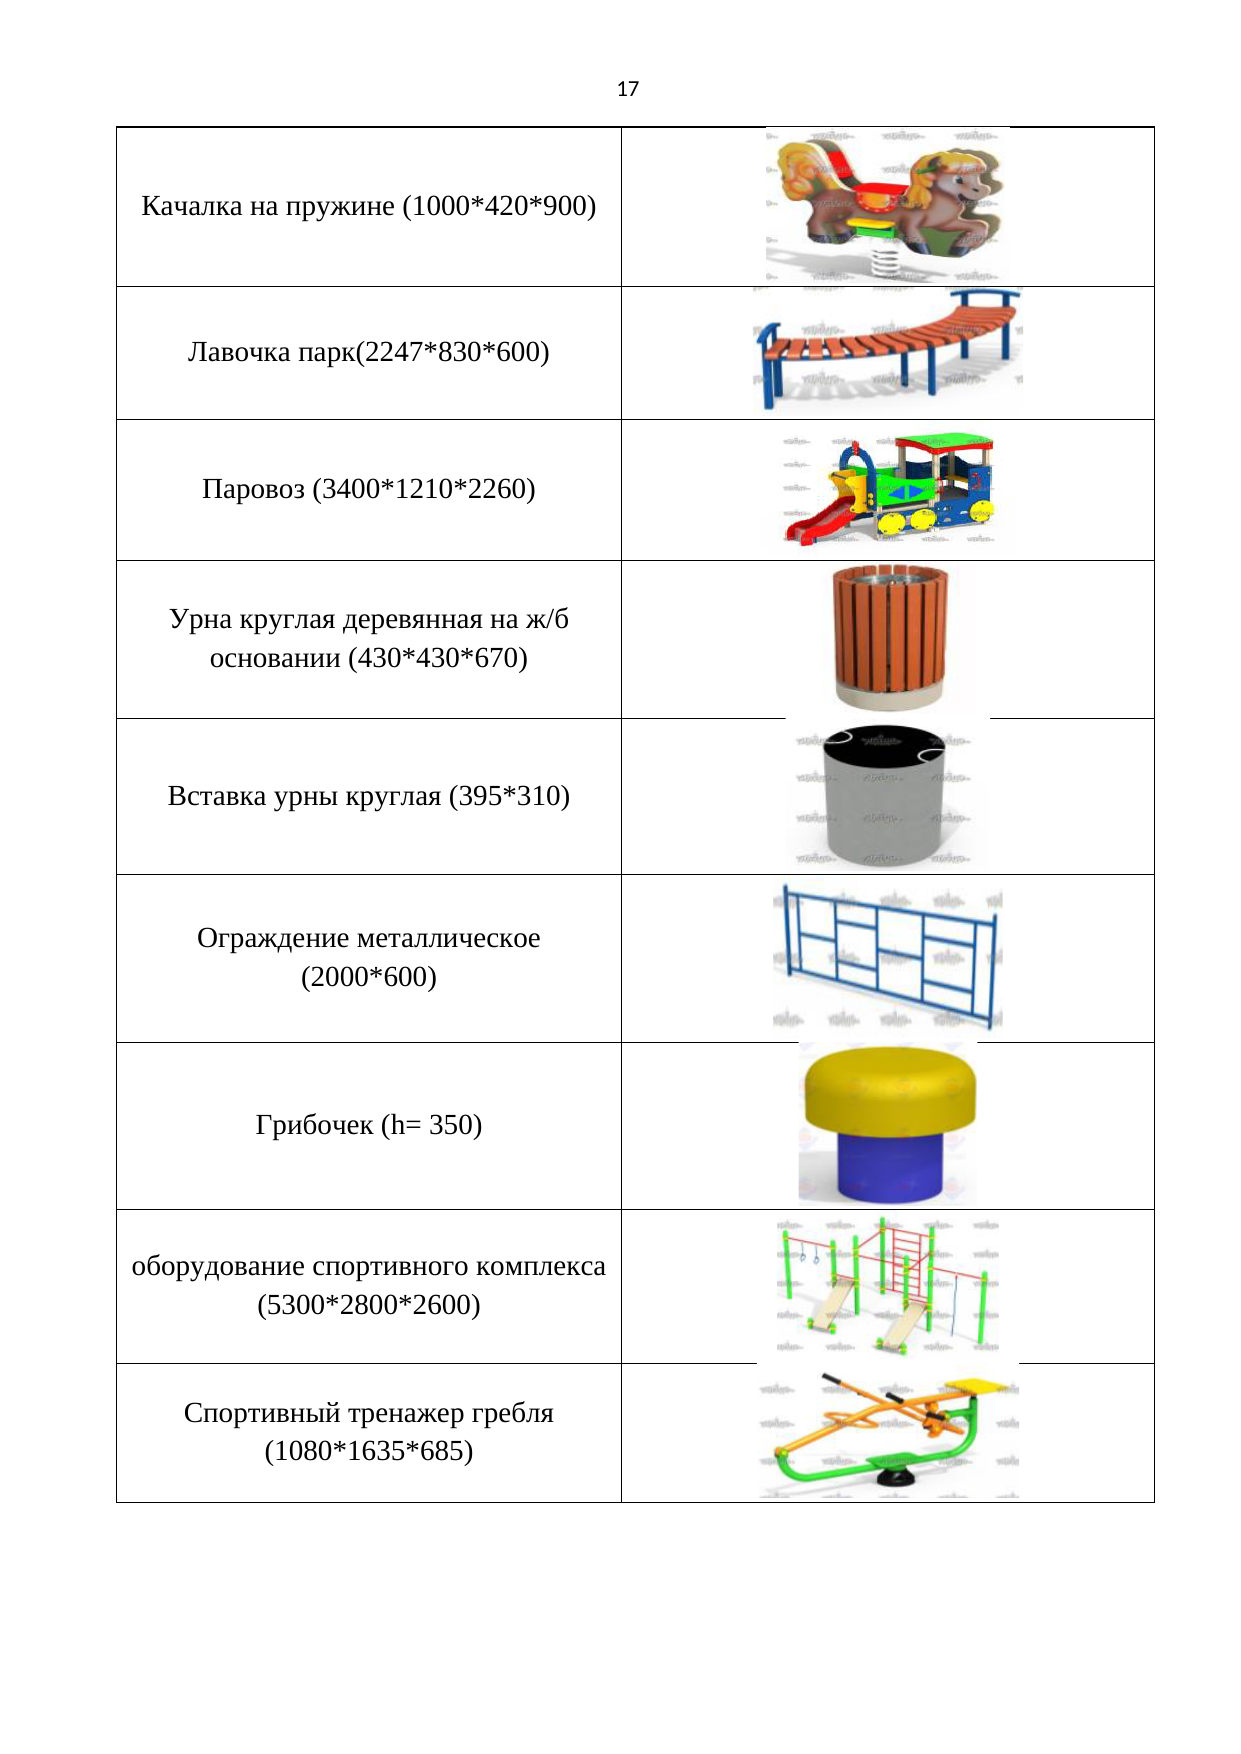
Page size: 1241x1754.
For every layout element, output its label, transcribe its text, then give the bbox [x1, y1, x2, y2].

table_cell [622, 287, 1154, 419]
table_cell [622, 420, 1154, 560]
table_cell Качалка на пружине (1000*420*900) [117, 128, 621, 286]
table_cell [622, 561, 1154, 718]
table_cell [622, 875, 1154, 1042]
table_cell [622, 719, 1154, 874]
table_cell Паровоз (3400*1210*2260) [117, 420, 621, 560]
table_cell [622, 1210, 1154, 1362]
table_cell Ограждение металлическое (2000*600) [117, 875, 621, 1042]
table_cell Грибочек (h= 350) [117, 1043, 621, 1209]
table_cell Вставка урны круглая (395*310) [117, 719, 621, 874]
table_cell [622, 1364, 1154, 1502]
table_cell [622, 128, 1154, 286]
table_cell Спортивный тренажер гребля (1080*1635*685) [117, 1364, 621, 1502]
table_cell [622, 1043, 1154, 1209]
table_cell Лавочка парк(2247*830*600) [117, 287, 621, 419]
table_cell Урна круглая деревянная на ж/б основании (430*430*670) [117, 561, 621, 718]
table_cell оборудование спортивного комплекса (5300*2800*2600) [117, 1210, 621, 1362]
